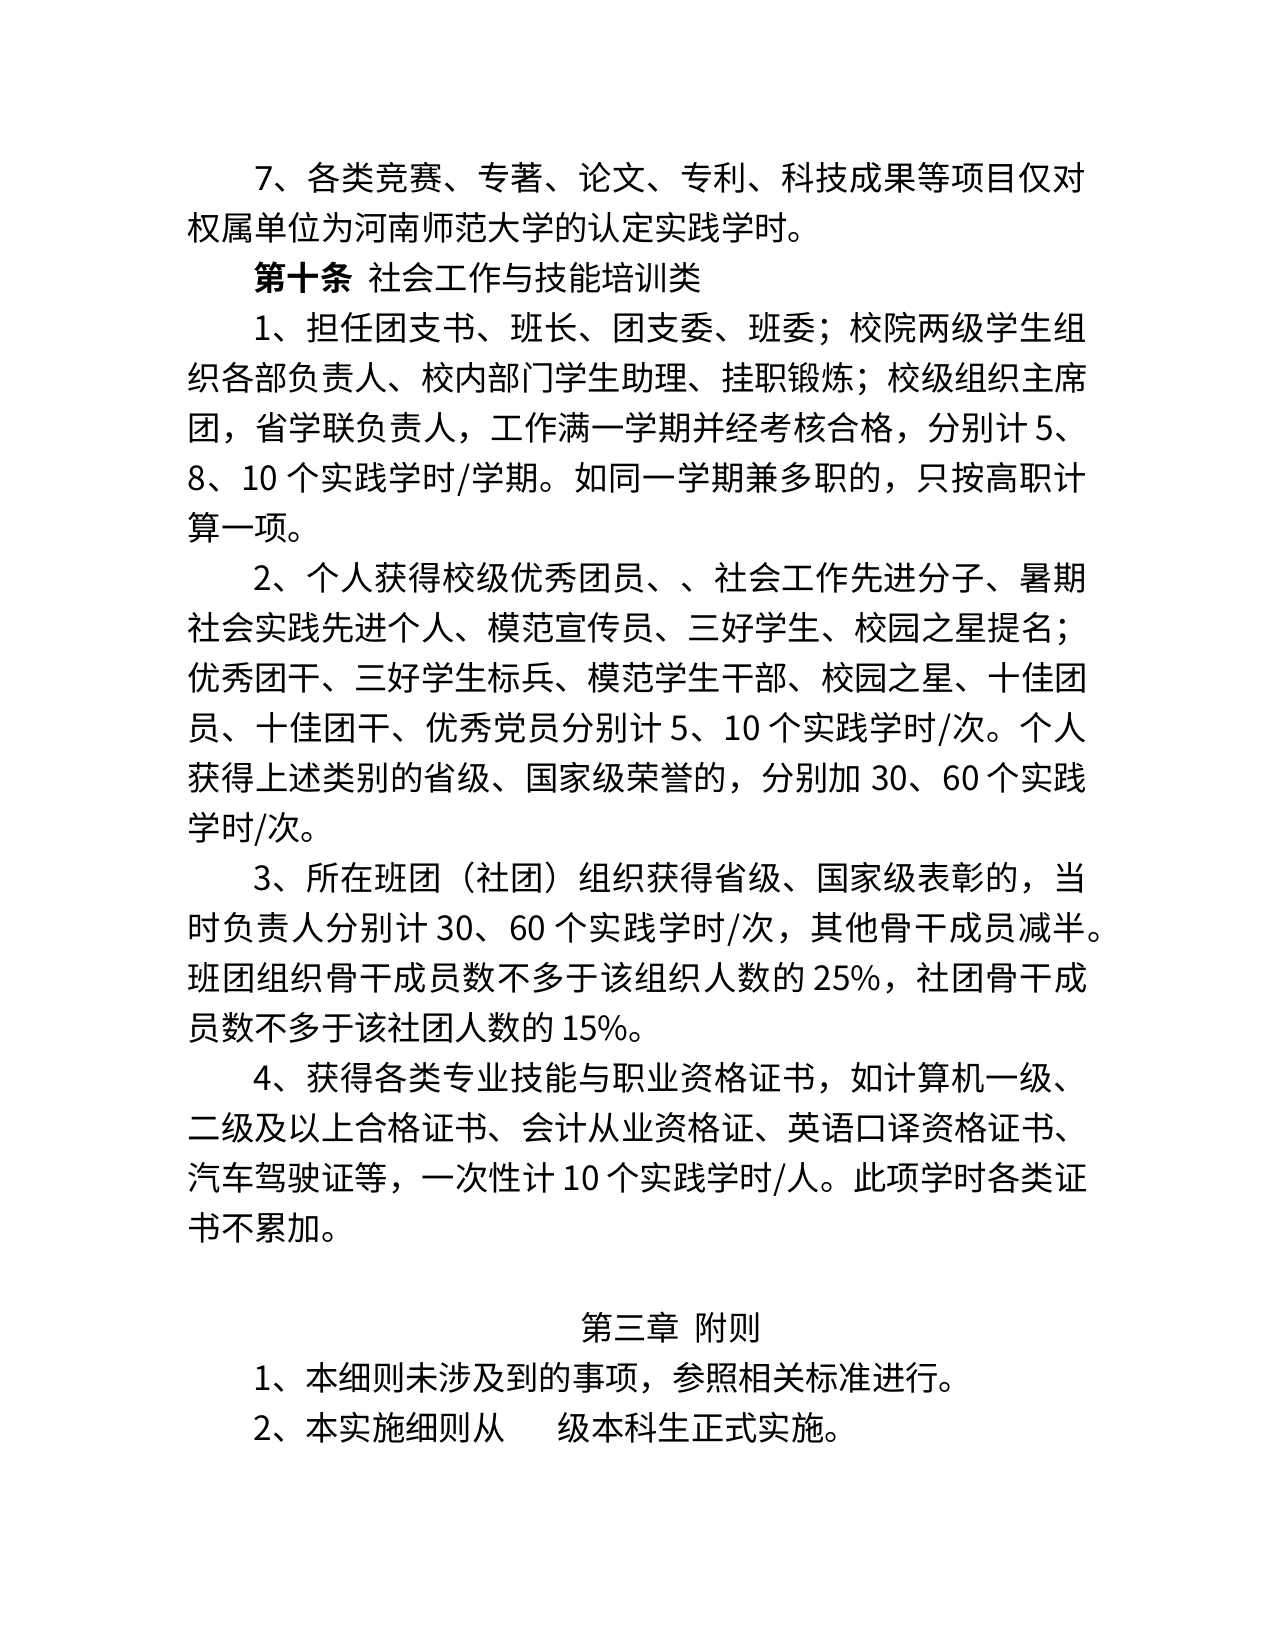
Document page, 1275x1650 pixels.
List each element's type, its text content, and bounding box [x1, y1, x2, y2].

text 2、个人获得校级优秀团员、、社会工作先进分子、暑期社会实践先进个人、模范宣传员、三好学生、校园之星提名；优秀团干、三好学生标兵、模范学生干部、校园之星、十佳团员、十佳团干、优秀党员分别计5、10个实践学时/次。个人获得上述类别的省级、国家级荣誉的，分别加30、60个实践学时/次。 [187, 550, 1087, 850]
text 1、担任团支书、班长、团支委、班委；校院两级学生组织各部负责人、校内部门学生助理、挂职锻炼；校级组织主席团，省学联负责人，工作满一学期并经考核合格，分别计5、8、10个实践学时/学期。如同一学期兼多职的，只按高职计算一项。 [187, 300, 1087, 550]
text 7、各类竞赛、专著、论文、专利、科技成果等项目仅对权属单位为河南师范大学的认定实践学时。 [187, 150, 1087, 250]
text 2、本实施细则从 级本科生正式实施。 [187, 1400, 1087, 1450]
text 3、所在班团（社团）组织获得省级、国家级表彰的，当时负责人分别计30、60个实践学时/次，其他骨干成员减半。班团组织骨干成员数不多于该组织人数的25%，社团骨干成员数不多于该社团人数的15%。 [187, 850, 1087, 1050]
text 1、本细则未涉及到的事项，参照相关标准进行。 [187, 1350, 1087, 1400]
text 4、获得各类专业技能与职业资格证书，如计算机一级、二级及以上合格证书、会计从业资格证、英语口译资格证书、汽车驾驶证等，一次性计10个实践学时/人。此项学时各类证书不累加。 [187, 1050, 1087, 1250]
text 第三章 附则 [187, 1300, 1087, 1350]
text 第十条 社会工作与技能培训类 [187, 250, 1087, 300]
